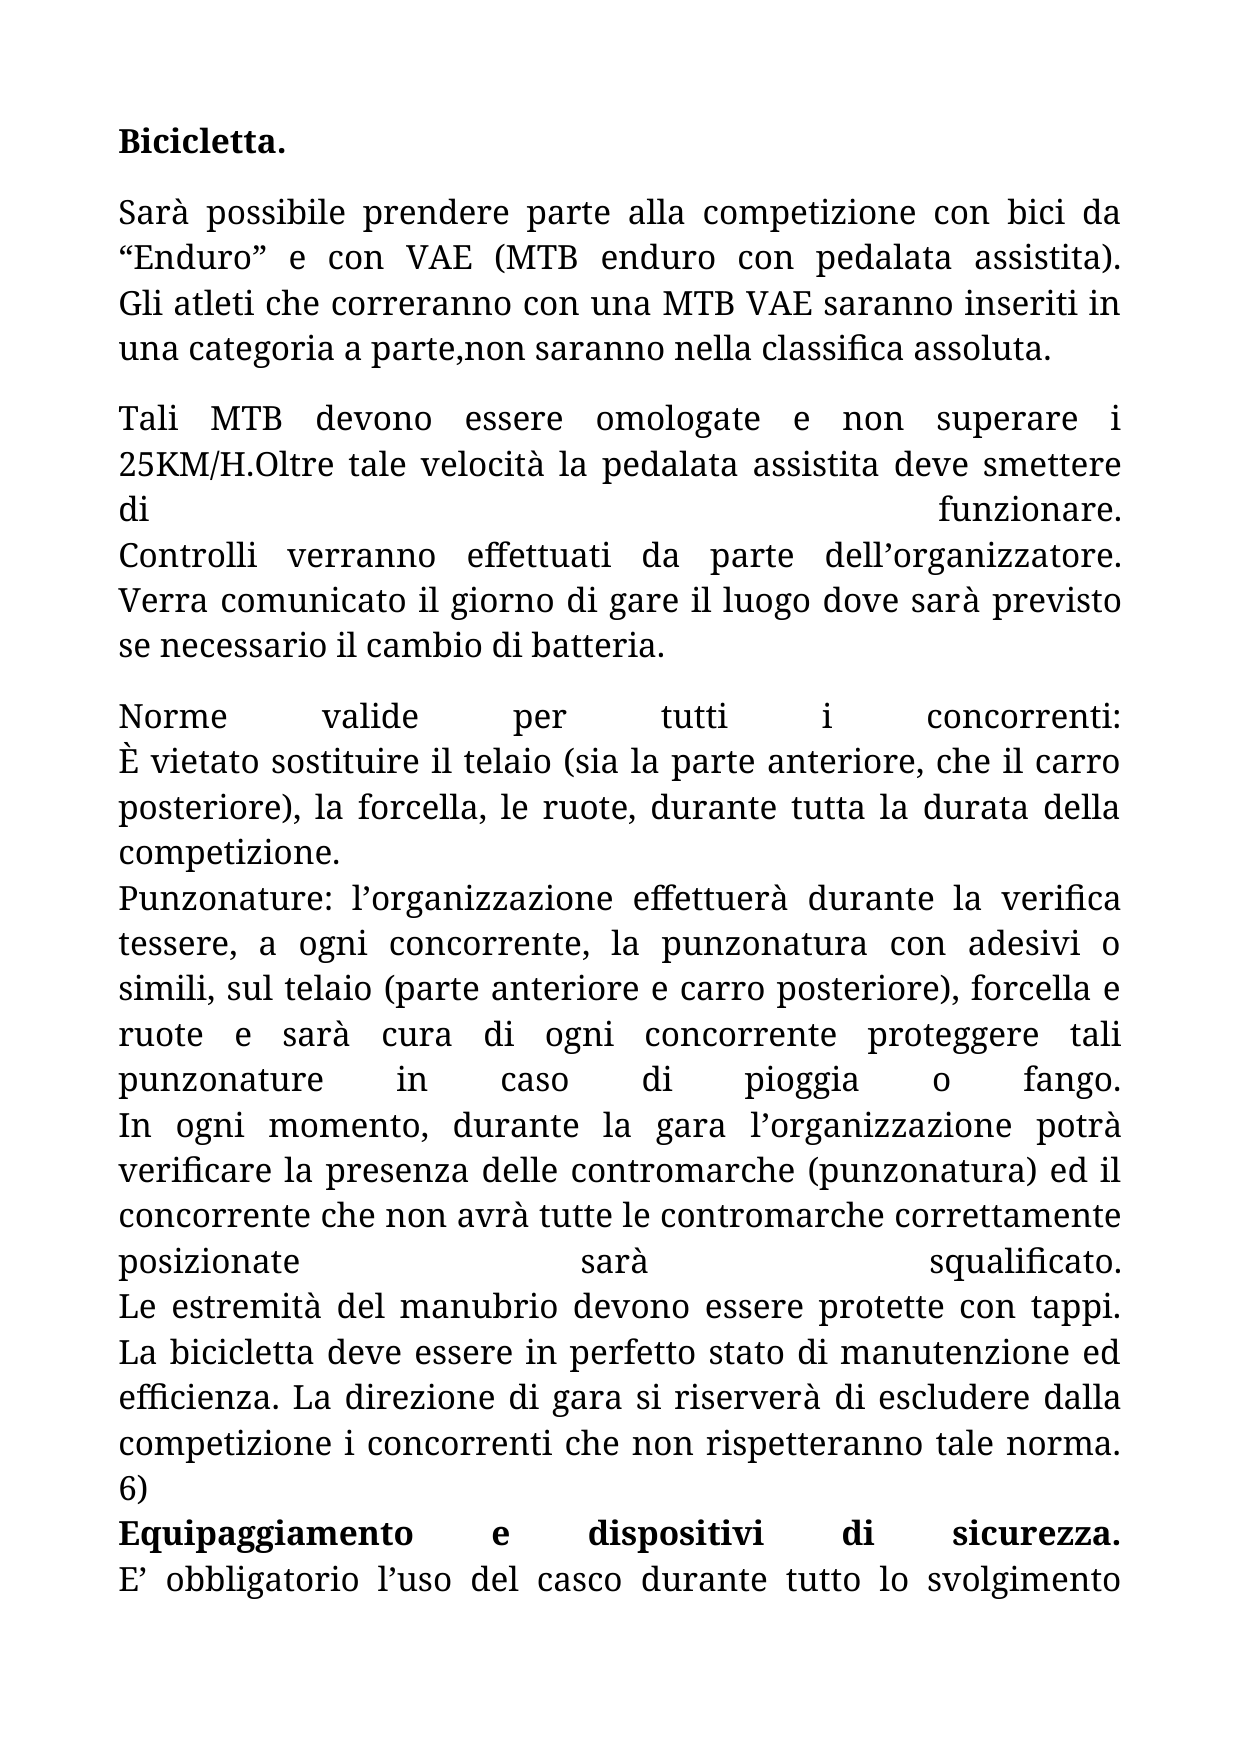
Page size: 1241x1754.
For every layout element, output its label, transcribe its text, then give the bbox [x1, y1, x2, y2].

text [118, 693, 1122, 1601]
text Sarà possibile prendere parte alla competizione con bici da “Enduro” e con VAE (MTB enduro con pedalata assistita). Gli atleti che correranno con una MTB VAE saranno inseriti in una categoria a parte,non saranno nella classifica assoluta. [118, 188, 1122, 370]
text Tali MTB devono essere omologate e non superare i 25KM/H.Oltre tale velocità la pedalata assistita deve smettere di funzionare. Controlli verranno effettuati da parte dell’organizzatore. Verra comunicato il giorno di gare il luogo dove sarà previsto se necessario il cambio di batteria. [118, 395, 1122, 668]
text Bicicletta. [118, 118, 1122, 163]
